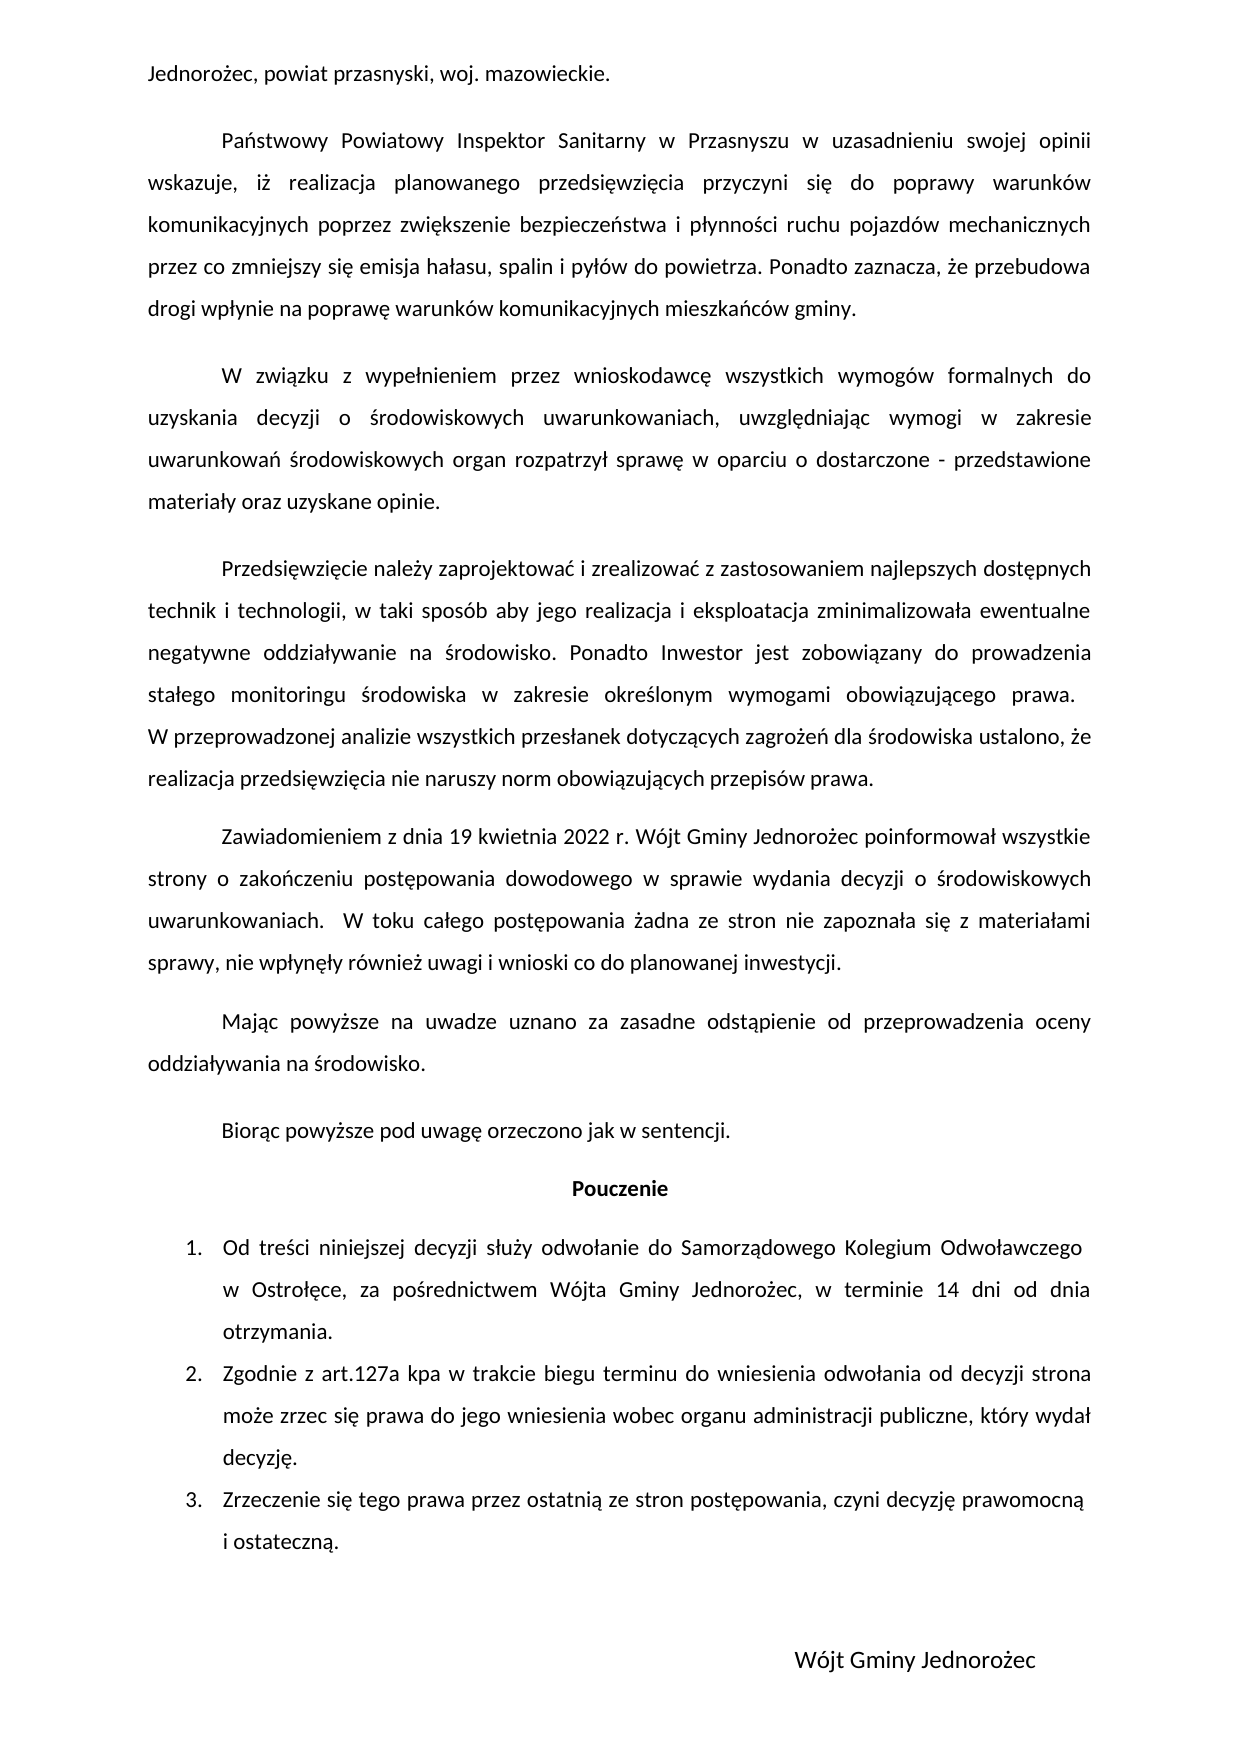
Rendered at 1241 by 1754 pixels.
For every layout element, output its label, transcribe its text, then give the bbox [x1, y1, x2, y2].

text Przedsięwzięcie należy zaprojektować i zrealizować z zastosowaniem najlepszych dostępnych technik i technologii, w taki sposób aby jego realizacja i eksploatacja zminimalizowała ewentualne negatywne oddziaływanie na środowisko. Ponadto Inwestor jest zobowiązany do prowadzenia stałego monitoringu środowiska w zakresie określonym wymogami obowiązującego prawa. W przeprowadzonej analizie wszystkich przesłanek dotyczących zagrożeń dla środowiska ustalono, że realizacja przedsięwzięcia nie naruszy norm obowiązujących przepisów prawa. [148, 554, 1093, 792]
text W związku z wypełnieniem przez wnioskodawcę wszystkich wymogów formalnych do uzyskania decyzji o środowiskowych uwarunkowaniach, uwzględniając wymogi w zakresie uwarunkowań środowiskowych organ rozpatrzył sprawę w oparciu o dostarczone - przedstawione materiały oraz uzyskane opinie. [148, 361, 1093, 515]
list Od treści niniejszej decyzji służy odwołanie do Samorządowego Kolegium Odwoławczego w Ostrołęce, za pośrednictwem Wójta Gminy Jednorożec, w terminie 14 dni od dnia otrzymania. [185, 1233, 1093, 1345]
list Zrzeczenie się tego prawa przez ostatnią ze stron postępowania, czyni decyzję prawomocną i ostateczną. [185, 1485, 1093, 1555]
text Zawiadomieniem z dnia 19 kwietnia 2022 r. Wójt Gminy Jednorożec poinformował wszystkie strony o zakończeniu postępowania dowodowego w sprawie wydania decyzji o środowiskowych uwarunkowaniach. W toku całego postępowania żadna ze stron nie zapoznała się z materiałami sprawy, nie wpłynęły również uwagi i wnioski co do planowanej inwestycji. [148, 822, 1093, 976]
text Biorąc powyższe pod uwagę orzeczono jak w sentencji. [148, 1116, 1093, 1144]
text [148, 59, 1093, 87]
text Państwowy Powiatowy Inspektor Sanitarny w Przasnyszu w uzasadnieniu swojej opinii wskazuje, iż realizacja planowanego przedsięwzięcia przyczyni się do poprawy warunków komunikacyjnych poprzez zwiększenie bezpieczeństwa i płynności ruchu pojazdów mechanicznych przez co zmniejszy się emisja hałasu, spalin i pyłów do powietrza. Ponadto zaznacza, że przebudowa drogi wpłynie na poprawę warunków komunikacyjnych mieszkańców gminy. [148, 126, 1093, 322]
text Pouczenie [148, 1174, 1093, 1203]
text Wójt Gminy Jednorożec [738, 1644, 1093, 1675]
text Mając powyższe na uwadze uznano za zasadne odstąpienie od przeprowadzenia oceny oddziaływania na środowisko. [148, 1007, 1093, 1077]
list Zgodnie z art.127a kpa w trakcie biegu terminu do wniesienia odwołania od decyzji strona może zrzec się prawa do jego wniesienia wobec organu administracji publiczne, który wydał decyzję. [185, 1359, 1093, 1471]
